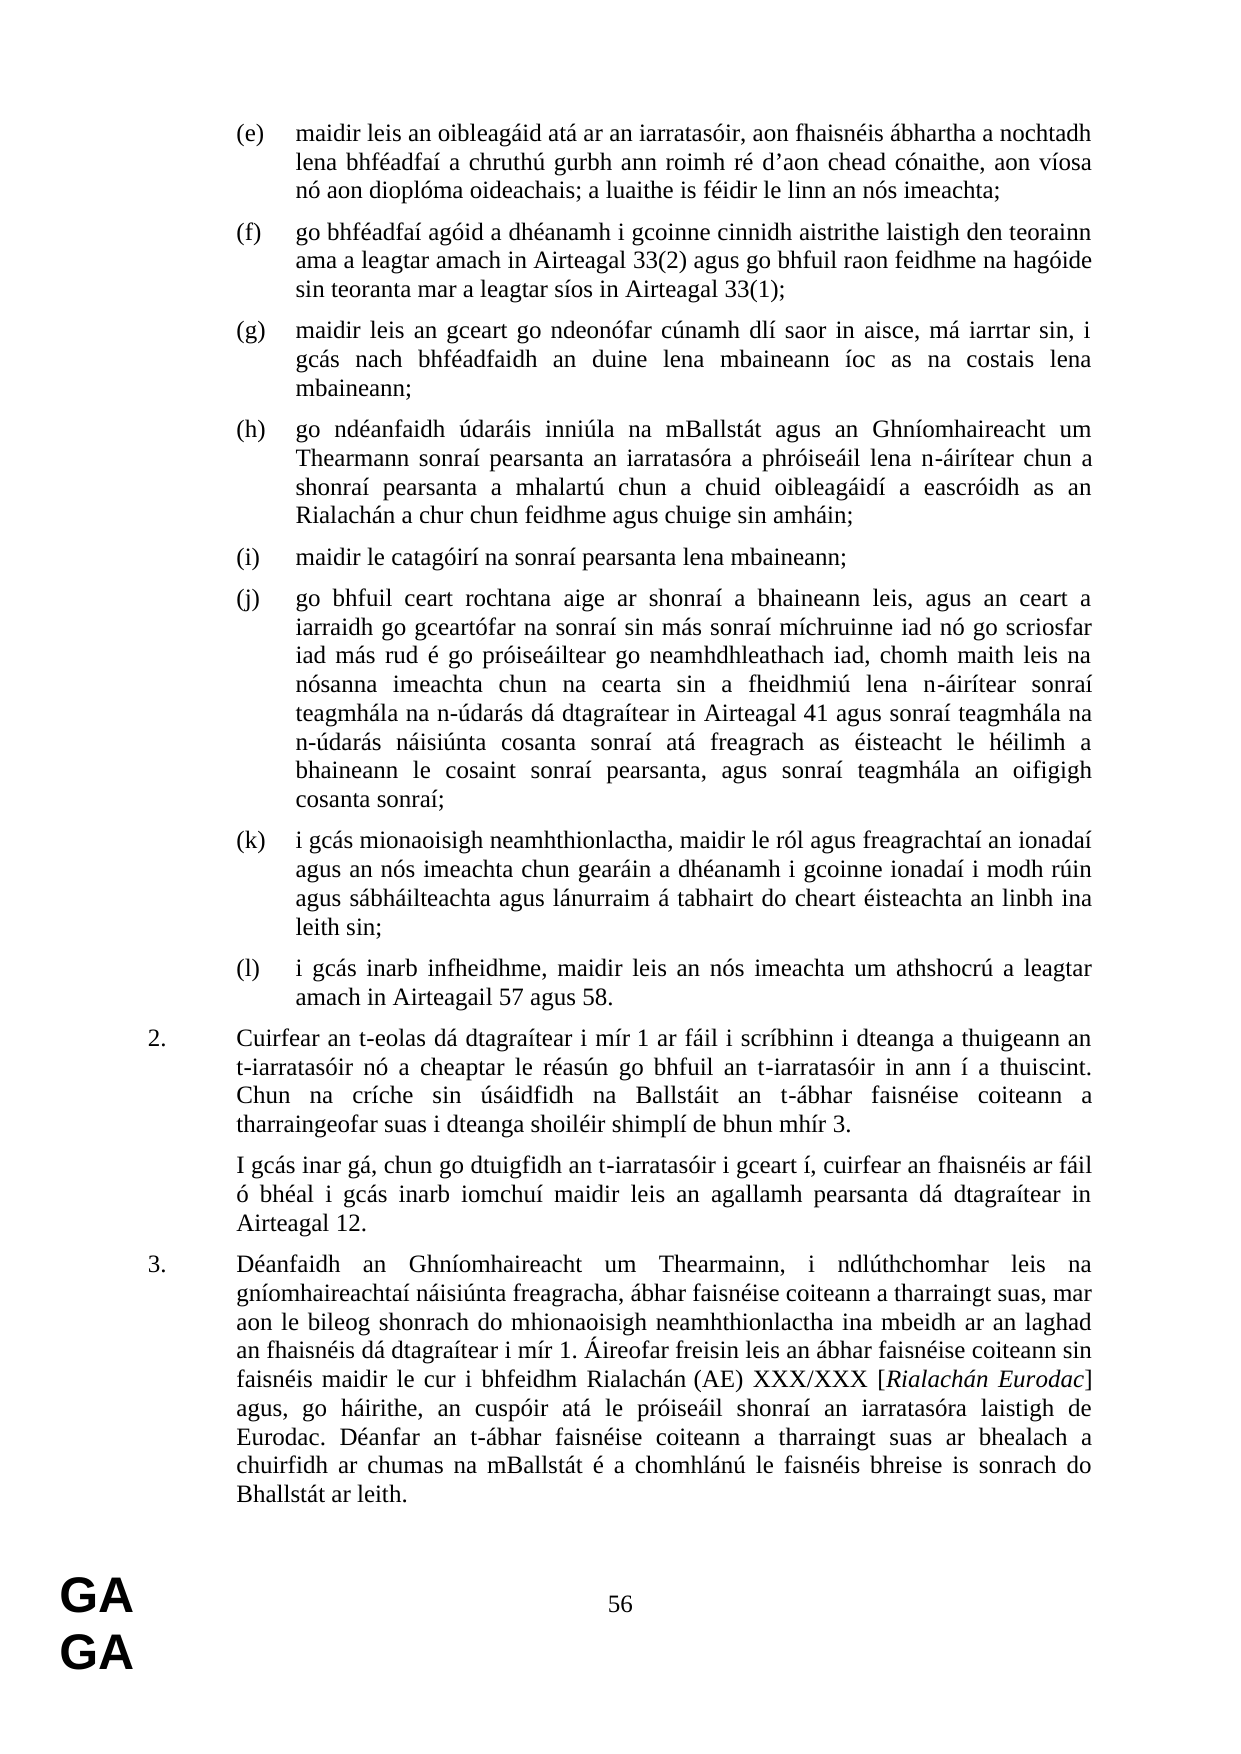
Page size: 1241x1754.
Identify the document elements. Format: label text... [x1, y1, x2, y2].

text (f) go bhféadfaí agóid a dhéanamh i gcoinne cinnidh aistrithe laistigh den teorainn ama a leagtar amach in Airteagal 33(2) agus go bhfuil raon feidhme na hagóide sin teoranta mar a leagtar síos in Airteagal 33(1); [236, 217, 1092, 303]
text (i) maidir le catagóirí na sonraí pearsanta lena mbaineann; [236, 542, 1092, 571]
text (h) go ndéanfaidh údaráis inniúla na mBallstát agus an Ghníomhaireacht um Thearmann sonraí pearsanta an iarratasóra a phróiseáil lena n-áirítear chun a shonraí pearsanta a mhalartú chun a chuid oibleagáidí a eascróidh as an Rialachán a chur chun feidhme agus chuige sin amháin; [236, 414, 1092, 529]
text (e) maidir leis an oibleagáid atá ar an iarratasóir, aon fhaisnéis ábhartha a nochtadh lena bhféadfaí a chruthú gurbh ann roimh ré d’aon chead cónaithe, aon víosa nó aon dioplóma oideachais; a luaithe is féidir le linn an nós imeachta; [236, 118, 1092, 204]
text 2. Cuirfear an t-eolas dá dtagraítear i mír 1 ar fáil i scríbhinn i dteanga a thuigeann an t-iarratasóir nó a cheaptar le réasún go bhfuil an t-iarratasóir in ann í a thuiscint. Chun na críche sin úsáidfidh na Ballstáit an t-ábhar faisnéise coiteann a tharraingeofar suas i dteanga shoiléir shimplí de bhun mhír 3. [148, 1023, 1092, 1138]
text (k) i gcás mionaoisigh neamhthionlactha, maidir le ról agus freagrachtaí an ionadaí agus an nós imeachta chun gearáin a dhéanamh i gcoinne ionadaí i modh rúin agus sábháilteachta agus lánurraim á tabhairt do cheart éisteachta an linbh ina leith sin; [236, 826, 1092, 941]
text (g) maidir leis an gceart go ndeonófar cúnamh dlí saor in aisce, má iarrtar sin, i gcás nach bhféadfaidh an duine lena mbaineann íoc as na costais lena mbaineann; [236, 316, 1092, 402]
text (j) go bhfuil ceart rochtana aige ar shonraí a bhaineann leis, agus an ceart a iarraidh go gceartófar na sonraí sin más sonraí míchruinne iad nó go scriosfar iad más rud é go próiseáiltear go neamhdhleathach iad, chomh maith leis na nósanna imeachta chun na cearta sin a fheidhmiú lena n-áirítear sonraí teagmhála na n-údarás dá dtagraítear in Airteagal 41 agus sonraí teagmhála na n-údarás náisiúnta cosanta sonraí atá freagrach as éisteacht le héilimh a bhaineann le cosaint sonraí pearsanta, agus sonraí teagmhála an oifigigh cosanta sonraí; [236, 583, 1092, 813]
text (l) i gcás inarb infheidhme, maidir leis an nós imeachta um athshocrú a leagtar amach in Airteagail 57 agus 58. [236, 953, 1092, 1011]
text 3. Déanfaidh an Ghníomhaireacht um Thearmainn, i ndlúthchomhar leis na gníomhaireachtaí náisiúnta freagracha, ábhar faisnéise coiteann a tharraingt suas, mar aon le bileog shonrach do mhionaoisigh neamhthionlactha ina mbeidh ar an laghad an fhaisnéis dá dtagraítear i mír 1. Áireofar freisin leis an ábhar faisnéise coiteann sin faisnéis maidir le cur i bhfeidhm Rialachán (AE) XXX/XXX [Rialachán Eurodac] agus, go háirithe, an cuspóir atá le próiseáil shonraí an iarratasóra laistigh de Eurodac. Déanfar an t-ábhar faisnéise coiteann a tharraingt suas ar bhealach a chuirfidh ar chumas na mBallstát é a chomhlánú le faisnéis bhreise is sonrach do Bhallstát ar leith. [148, 1249, 1092, 1508]
text I gcás inar gá, chun go dtuigfidh an t-iarratasóir i gceart í, cuirfear an fhaisnéis ar fáil ó bhéal i gcás inarb iomchuí maidir leis an agallamh pearsanta dá dtagraítear in Airteagal 12. [236, 1151, 1092, 1237]
